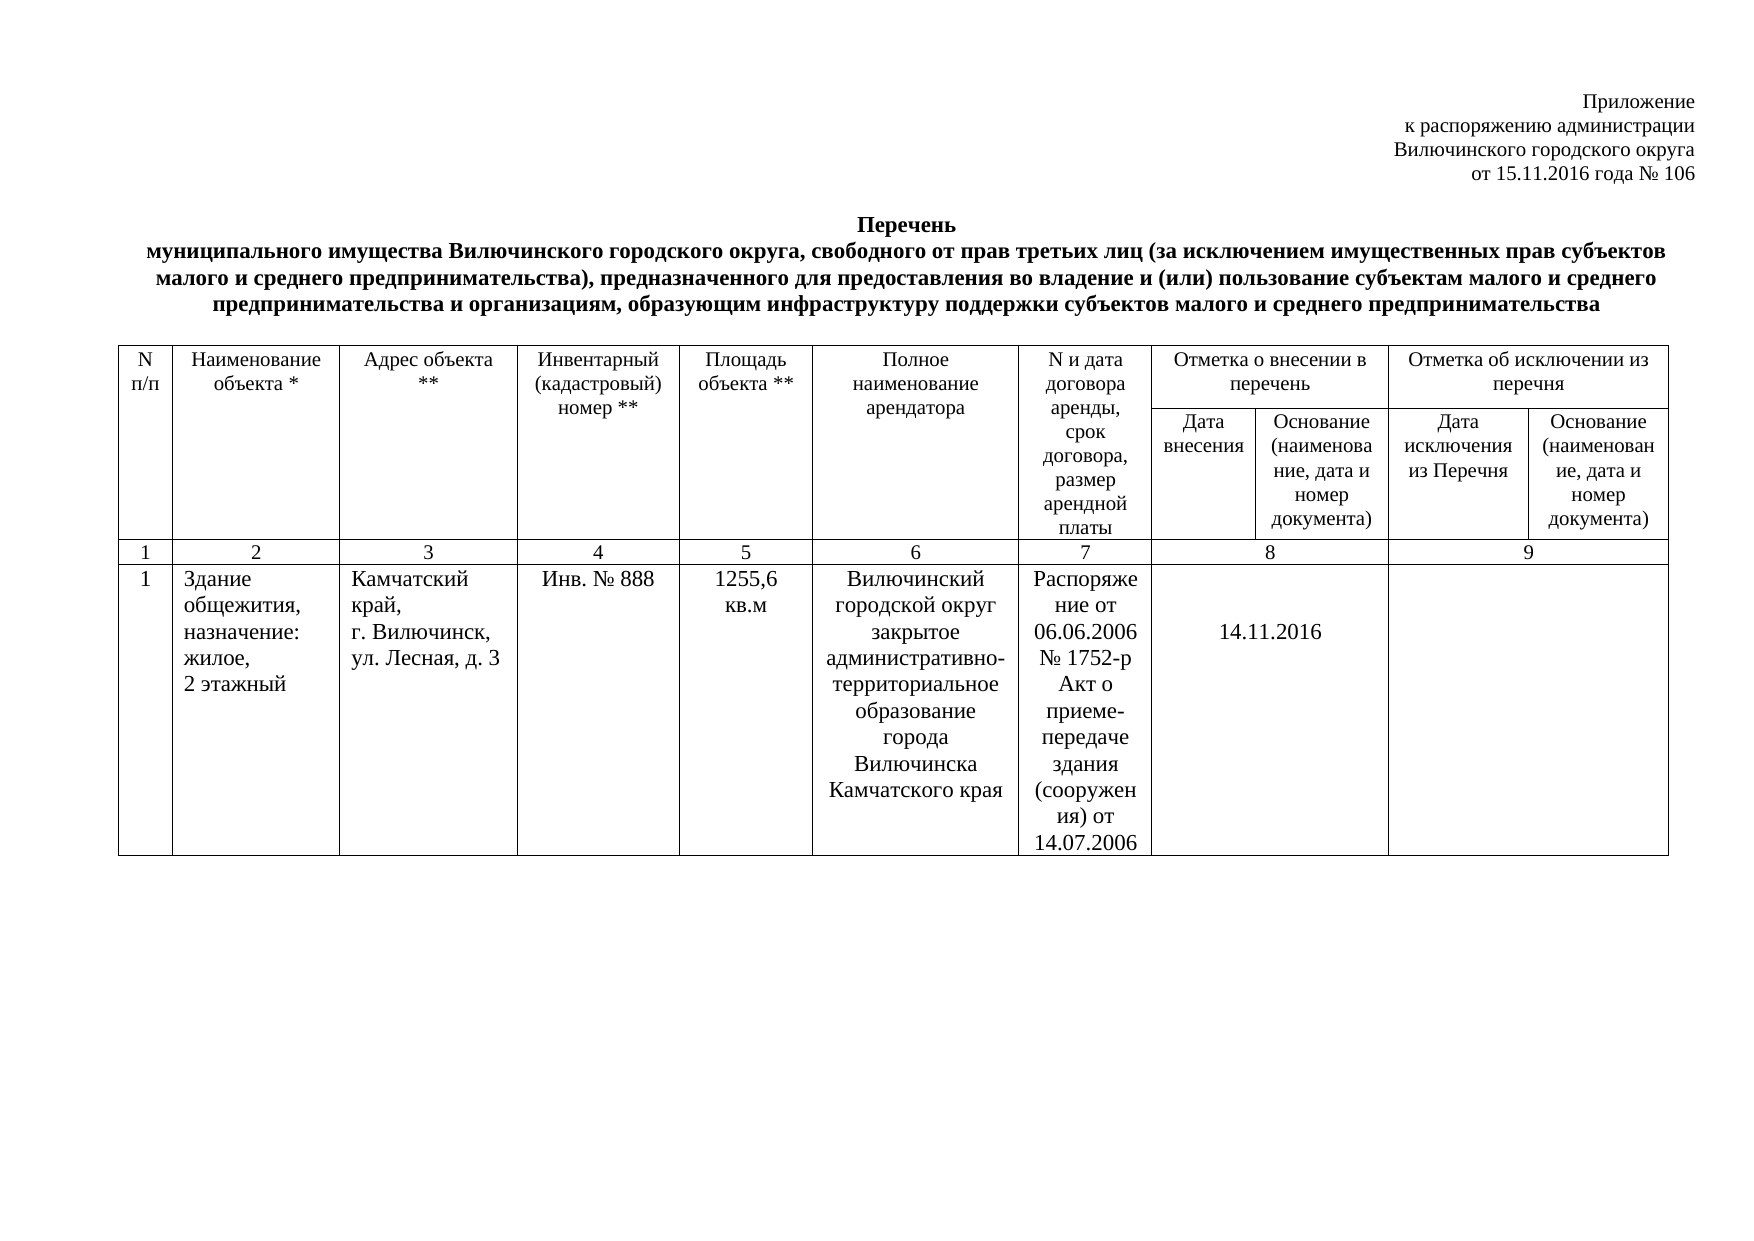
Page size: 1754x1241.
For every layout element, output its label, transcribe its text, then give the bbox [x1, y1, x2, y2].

table_header Отметка об исключении из перечня [1389, 346, 1668, 408]
table_cell 6 [813, 540, 1018, 564]
table_cell Основание (наименование, дата и номер документа) [1256, 409, 1388, 539]
table_cell Инв. № 888 [518, 565, 679, 855]
text Вилючинского городского округа [118, 137, 1695, 161]
table_header Полное наименование арендатора [813, 346, 1018, 539]
table_cell Дата исключения из Перечня [1389, 409, 1528, 539]
table_header N и дата договора аренды, срок договора, размер арендной платы [1019, 346, 1151, 539]
table_cell 3 [340, 540, 517, 564]
table_cell 1 [119, 565, 172, 855]
table_cell 8 [1152, 540, 1388, 564]
table_header Инвентарный (кадастровый) номер ** [518, 346, 679, 539]
text к распоряжению администрации [118, 113, 1695, 137]
table_cell 1 [119, 540, 172, 564]
table_cell 2 [173, 540, 339, 564]
table_cell Основание (наименование, дата и номер документа) [1529, 409, 1668, 539]
table_cell [1389, 565, 1668, 855]
table_cell 4 [518, 540, 679, 564]
table_cell Камчатский край, г. Вилючинск, ул. Лесная, д. 3 [340, 565, 517, 855]
table_cell Распоряжение от 06.06.2006 № 1752-р Акт о приеме-передаче здания (сооружения) от 14.07.2006 [1019, 565, 1151, 855]
text Перечень муниципального имущества Вилючинского городского округа, свободного от прав третьих лиц (за исключением имущественных прав субъектов малого и среднего предпринимательства), предназначенного для предоставления во владение и (или) пользование субъектам малого и среднего предпринимательства и организациям, образующим инфраструктуру поддержки субъектов малого и среднего предпринимательства [118, 211, 1695, 317]
table_header Площадь объекта ** [680, 346, 812, 539]
table_cell 1255,6 кв.м [680, 565, 812, 855]
table_header Отметка о внесении в перечень [1152, 346, 1388, 408]
table_cell Здание общежития, назначение: жилое, 2 этажный [173, 565, 339, 855]
table_cell 14.11.2016 [1152, 565, 1388, 855]
table_cell Дата внесения [1152, 409, 1255, 539]
table_cell 9 [1389, 540, 1668, 564]
table_cell 5 [680, 540, 812, 564]
table_cell Вилючинский городской округ закрытое административно-территориальное образование города Вилючинска Камчатского края [813, 565, 1018, 855]
table_header Адрес объекта ** [340, 346, 517, 539]
table_header N п/п [119, 346, 172, 539]
text от 15.11.2016 года № 106 [118, 161, 1695, 185]
table_cell 7 [1019, 540, 1151, 564]
table_header Наименование объекта * [173, 346, 339, 539]
text Приложение [118, 89, 1695, 113]
